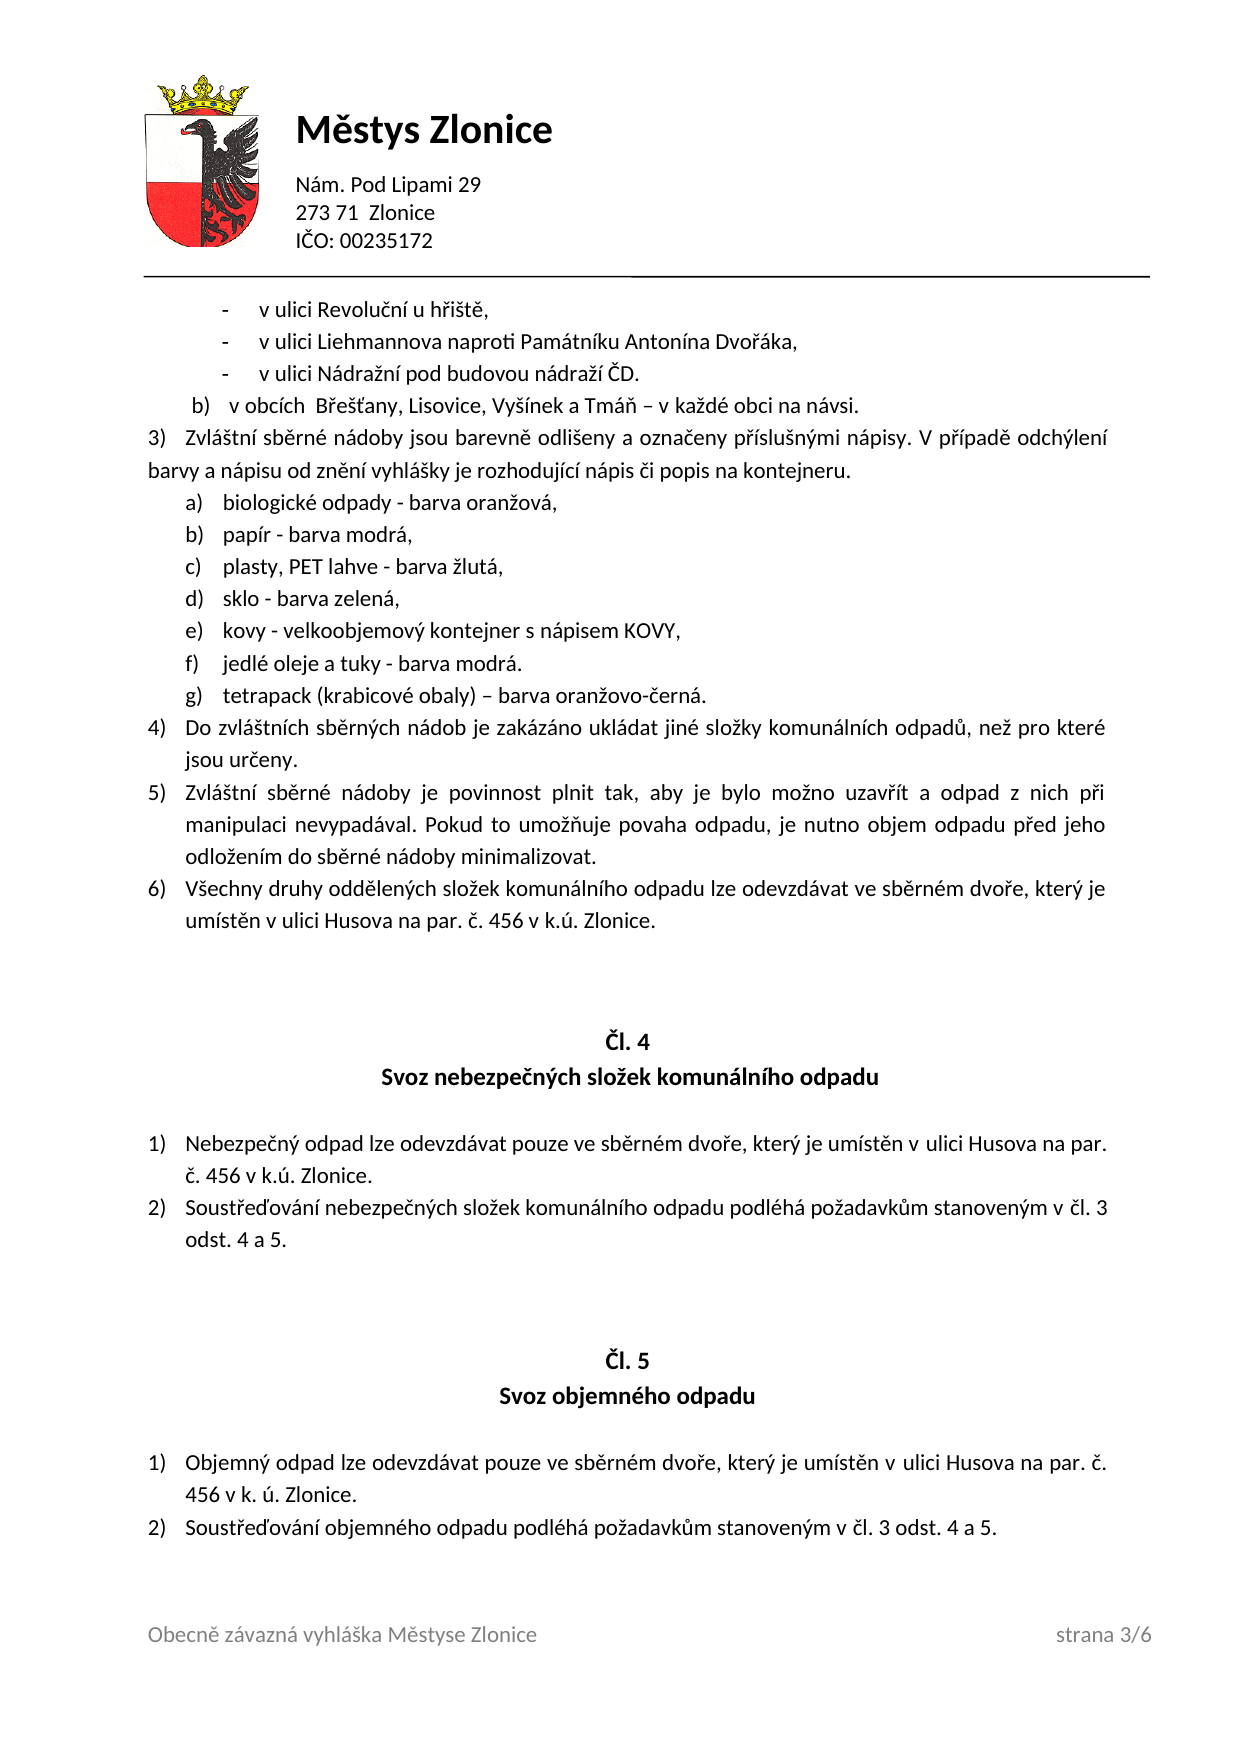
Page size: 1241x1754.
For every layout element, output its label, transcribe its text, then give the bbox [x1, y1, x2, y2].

list jedlé oleje a tuky - barva modrá. [185, 649, 1107, 677]
list v ulici Revoluční u hřiště, [221, 295, 1107, 323]
list Všechny druhy oddělených složek komunálního odpadu lze odevzdávat ve sběrném dvoře, který je umístěn v ulici Husova na par. č. 456 v k.ú. Zlonice. [148, 874, 1107, 934]
subtitle Čl. 4 [148, 1026, 1107, 1057]
list sklo - barva zelená, [185, 584, 1107, 612]
list v ulici Nádražní pod budovou nádraží ČD. [221, 359, 1107, 387]
list v obcích Břešťany, Lisovice, Vyšínek a Tmáň – v každé obci na návsi. [191, 391, 1107, 419]
list Nebezpečný odpad lze odevzdávat pouze ve sběrném dvoře, který je umístěn v ulici Husova na par. č. 456 v k.ú. Zlonice. [148, 1129, 1107, 1189]
list Zvláštní sběrné nádoby jsou barevně odlišeny a označeny příslušnými nápisy. V případě odchýlení barvy a nápisu od znění vyhlášky je rozhodující nápis či popis na kontejneru. [148, 423, 1107, 484]
list tetrapack (krabicové obaly) – barva oranžovo-černá. [185, 681, 1107, 709]
subtitle Svoz objemného odpadu [148, 1380, 1107, 1411]
list Zvláštní sběrné nádoby je povinnost plnit tak, aby je bylo možno uzavřít a odpad z nich při manipulaci nevypadával. Pokud to umožňuje povaha odpadu, je nutno objem odpadu před jeho odložením do sběrné nádoby minimalizovat. [148, 778, 1107, 870]
list v ulici Liehmannova naproti Památníku Antonína Dvořáka, [221, 327, 1107, 355]
picture [143, 74, 259, 247]
subtitle Čl. 5 [148, 1345, 1107, 1376]
list Soustřeďování nebezpečných složek komunálního odpadu podléhá požadavkům stanoveným v čl. 3 odst. 4 a 5. [148, 1193, 1107, 1254]
list Objemný odpad lze odevzdávat pouze ve sběrném dvoře, který je umístěn v ulici Husova na par. č. 456 v k. ú. Zlonice. [148, 1448, 1107, 1508]
subtitle Svoz nebezpečných složek komunálního odpadu [148, 1061, 1107, 1092]
list biologické odpady - barva oranžová, [185, 488, 1107, 516]
list Soustřeďování objemného odpadu podléhá požadavkům stanoveným v čl. 3 odst. 4 a 5. [148, 1513, 1107, 1541]
list plasty, PET lahve - barva žlutá, [185, 552, 1107, 580]
list Do zvláštních sběrných nádob je zakázáno ukládat jiné složky komunálních odpadů, než pro které jsou určeny. [148, 713, 1107, 773]
list kovy - velkoobjemový kontejner s nápisem KOVY, [185, 617, 1107, 645]
list papír - barva modrá, [185, 520, 1107, 548]
